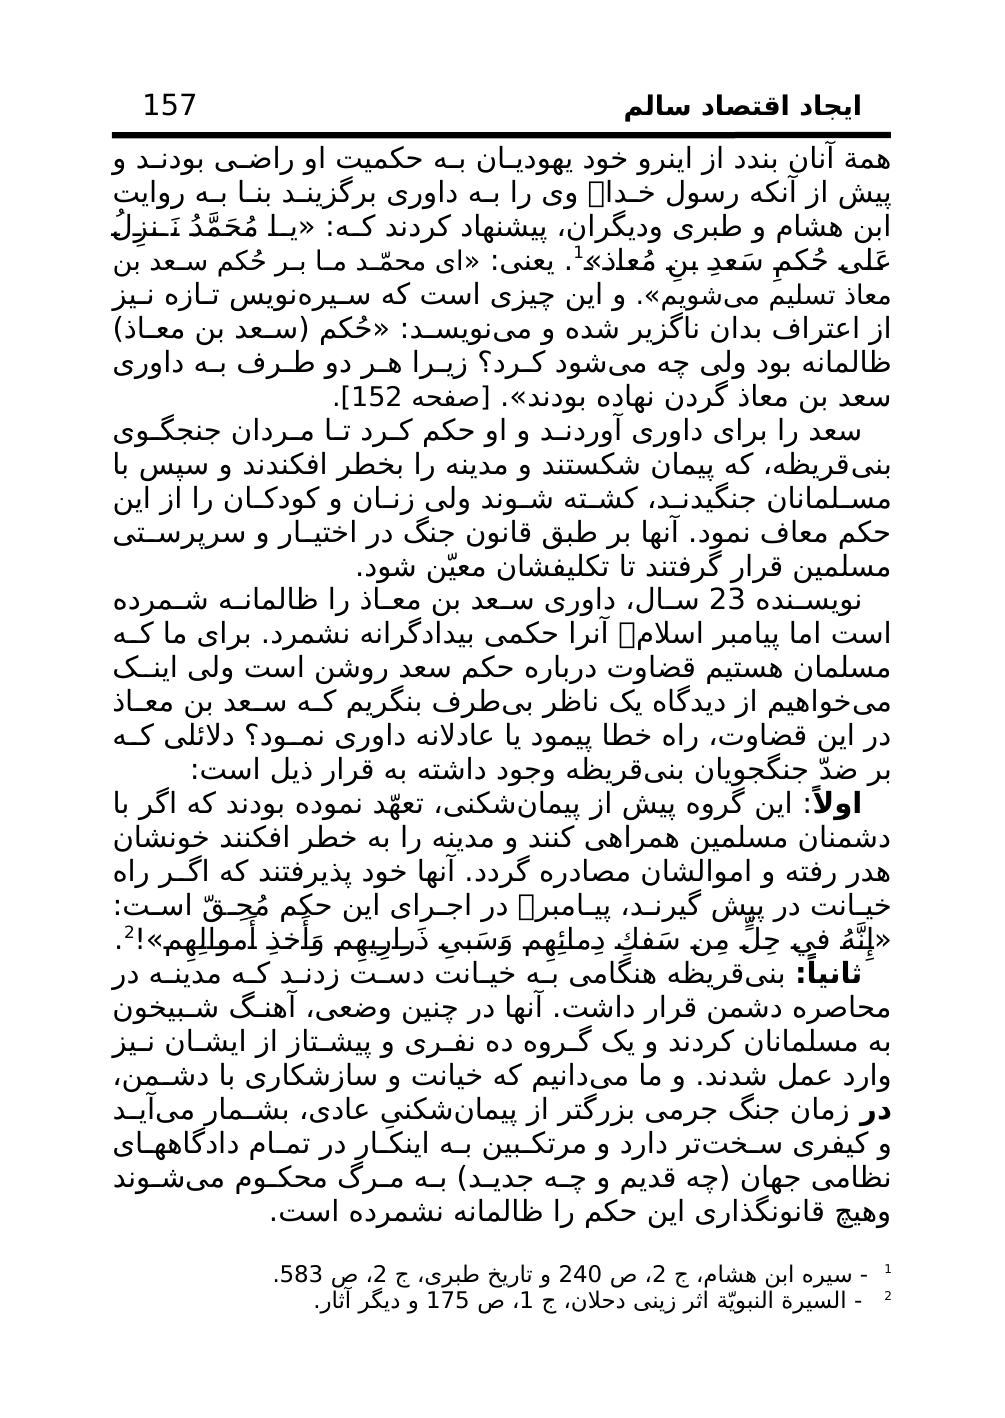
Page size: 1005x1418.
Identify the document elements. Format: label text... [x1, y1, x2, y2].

text نویسنده 23 سال، داوری سعد بن معاذ را ظالمانه شمرده است اما پیامبر اسلام آنرا حکمی بیدادگرانه نشمرد. برای ما که مسلمان هستیم قضاوت درباره حکم سعد روشن است ولی اینک می‌خواهیم از دیدگاه یک ناظر بی‌طرف بنگریم که سعد بن معاذ در این قضاوت، راه خطا پیمود یا عادلانه داوری نمود؟ دلائلی که بر ضدّ جنگجویان بنی‌قریظه وجود داشته به قرار ذیل است: [112, 583, 892, 787]
text سعد را برای داوری آوردند و او حکم کرد تا مردان جنجگوی بنی‌قریظه، که پیمان شکستند و مدینه را بخطر افکندند و سپس با مسلمانان جنگیدند، کشته شوند ولی زنان و کودکان را از این حکم معاف نمود. آنها بر طبق قانون جنگ در اختیار و سرپرستی مسلمین قرار گرفتند تا تکلیفشان معیّن شود. [112, 413, 892, 583]
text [112, 141, 892, 413]
text اولاً: این گروه پیش از پیمان‌شکنی، تعهّد نموده بودند که اگر با دشمنان مسلمین همراهی کنند و مدینه را به خطر افکنند خونشان هدر رفته و اموالشان مصادره گردد. آنها خود پذیرفتند که اگر راه خیانت در پیش گیرند، پیامبر در اجرای این حکم مُحِقّ است: «إِنَّهُ في حِلٍّ مِن سَفكِ دِمائِهِم وَسَبیِ ذَرارِیهِم وَأَخذِ أَموالِهِم»!. [112, 787, 892, 956]
text ثانیاً: بنی‌قریظه هنگامی به خیانت دست زدند که مدینه در محاصره دشمن قرار داشت. آنها در چنین وضعی، آهنگ شبیخون به مسلمانان کردند و یک گروه ده نفری و پیشتاز از ایشان نیز وارد عمل شدند. و ما می‌دانیم که خیانت و سازشکاری با دشمن، در زمان جنگ جرمی بزرگتر از پیمان‌شکنیِ عادی، بشمار می‌آید و کیفری سخت‌تر دارد و مرتکبین به اینکار در تمام دادگاههای نظامی جهان (چه قدیم و چه جدید) به مرگ محکوم می‌شوند وهیچ قانونگذاری این حکم را ظالمانه نشمرده است. [112, 956, 892, 1228]
